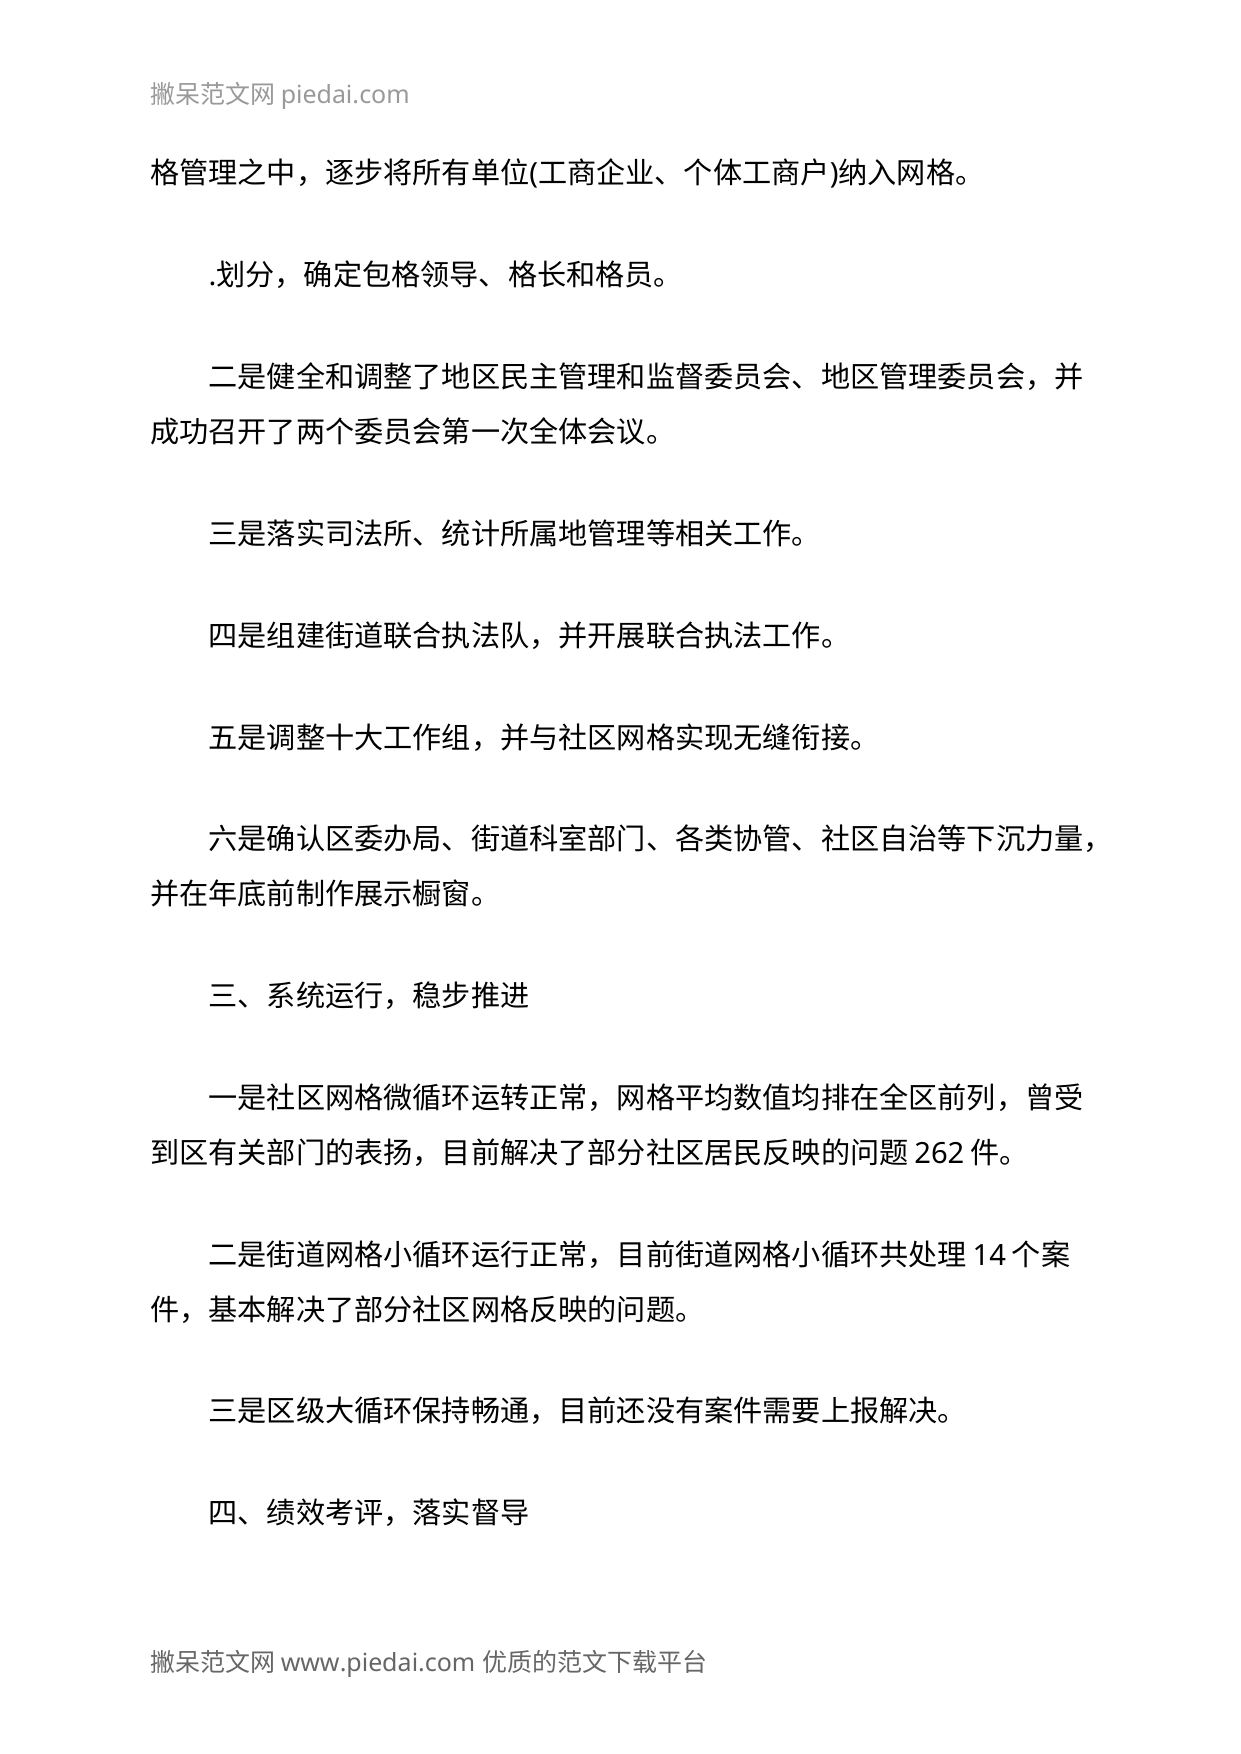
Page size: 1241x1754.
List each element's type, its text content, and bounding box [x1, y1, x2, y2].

text 三是区级大循环保持畅通，目前还没有案件需要上报解决。 [150, 1388, 1090, 1430]
text 五是调整十大工作组，并与社区网格实现无缝衔接。 [150, 714, 1090, 756]
text 二是街道网格小循环运行正常，目前街道网格小循环共处理14个案件，基本解决了部分社区网格反映的问题。 [150, 1231, 1090, 1328]
text 四、绩效考评，落实督导 [150, 1490, 1090, 1532]
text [150, 150, 1090, 192]
text 二是健全和调整了地区民主管理和监督委员会、地区管理委员会，并成功召开了两个委员会第一次全体会议。 [150, 354, 1090, 451]
text 六是确认区委办局、街道科室部门、各类协管、社区自治等下沉力量，并在年底前制作展示橱窗。 [150, 816, 1090, 913]
text 四是组建街道联合执法队，并开展联合执法工作。 [150, 612, 1090, 655]
text 三、系统运行，稳步推进 [150, 973, 1090, 1015]
text 一是社区网格微循环运转正常，网格平均数值均排在全区前列，曾受到区有关部门的表扬，目前解决了部分社区居民反映的问题262件。 [150, 1074, 1090, 1172]
text 三是落实司法所、统计所属地管理等相关工作。 [150, 511, 1090, 553]
text .划分，确定包格领导、格长和格员。 [150, 252, 1090, 294]
